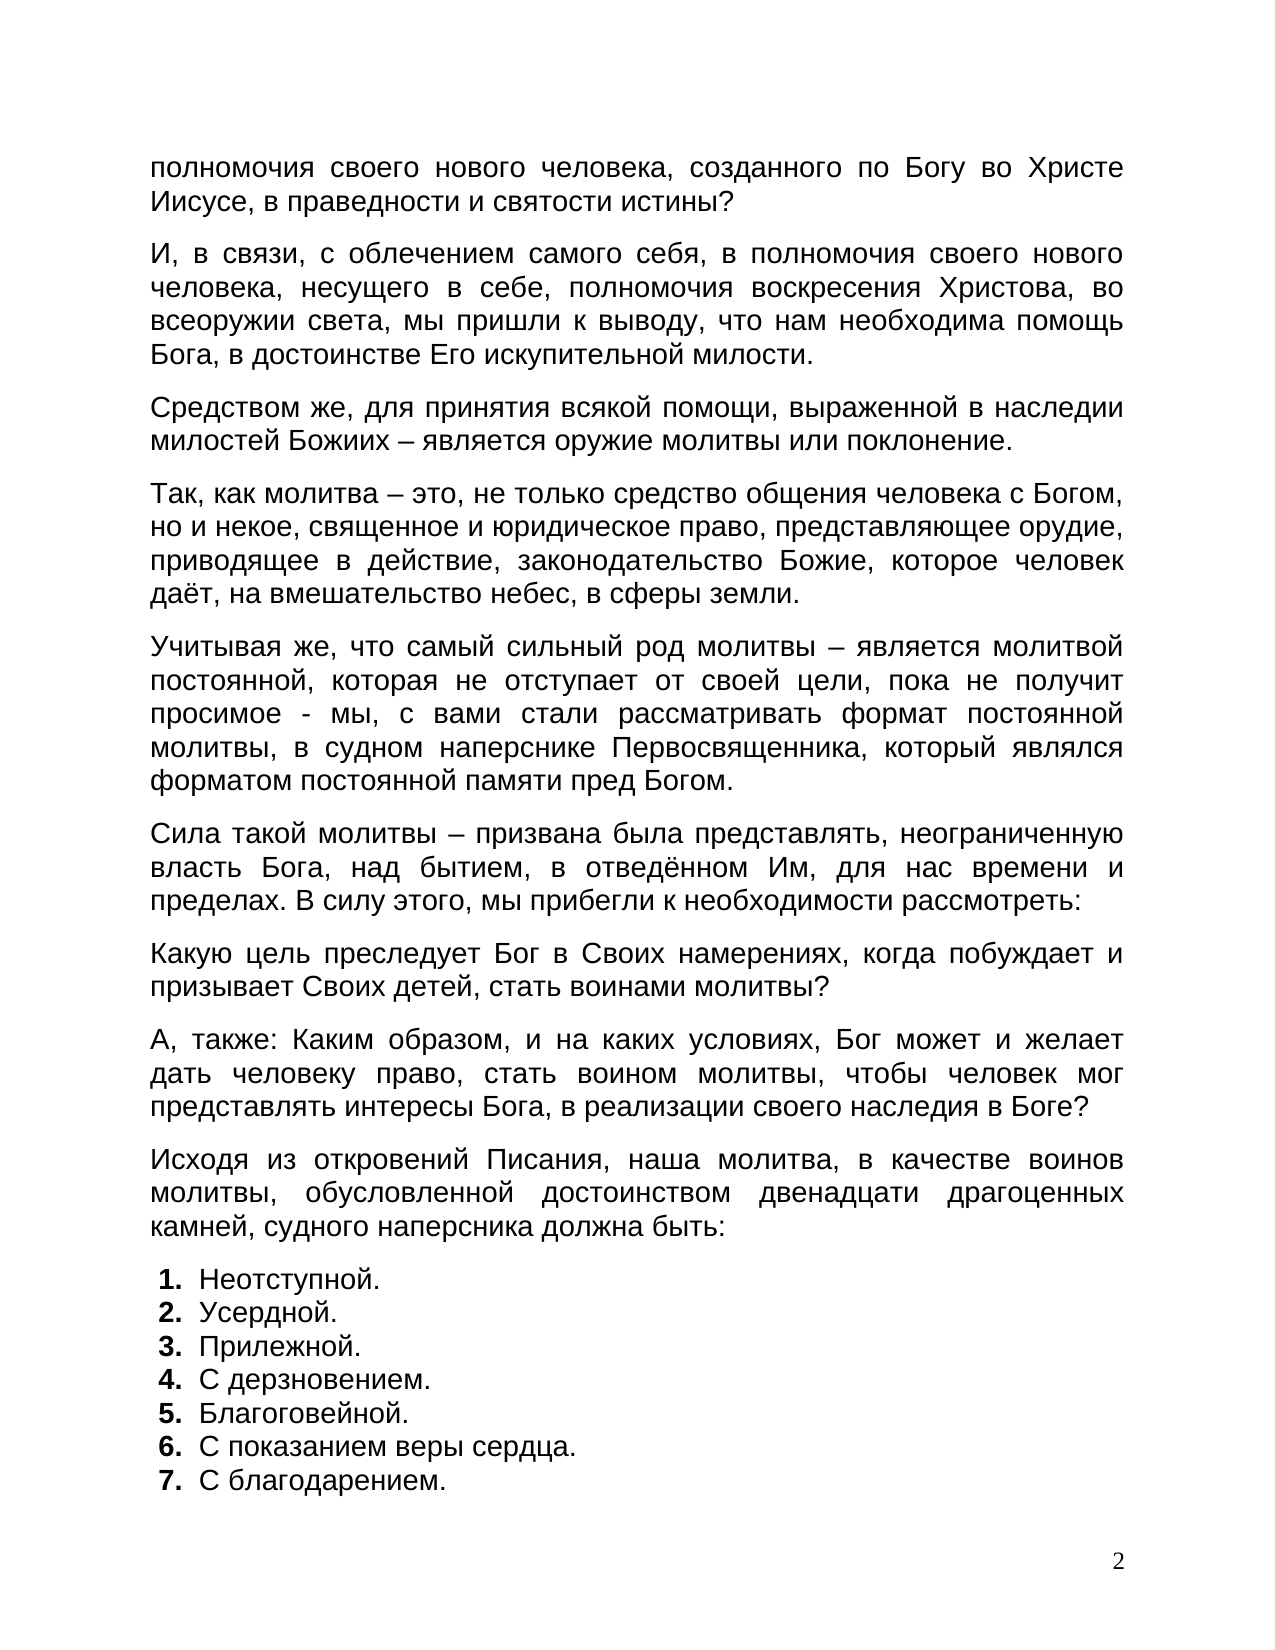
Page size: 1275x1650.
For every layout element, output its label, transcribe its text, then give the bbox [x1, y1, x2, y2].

text Средством же, для принятия всякой помощи, выраженной в наследии милостей Божиих – является оружие молитвы или поклонение. [150, 389, 1125, 457]
text 5. Благоговейной. [150, 1396, 1125, 1429]
text 3. Прилежной. [150, 1329, 1125, 1362]
text 1. Неотступной. [150, 1262, 1125, 1295]
text 6. С показанием веры сердца. [150, 1429, 1125, 1463]
text 2. Усердной. [150, 1295, 1125, 1329]
text 4. С дерзновением. [150, 1362, 1125, 1396]
text А, также: Каким образом, и на каких условиях, Бог может и желает дать человеку право, стать воином молитвы, чтобы человек мог представлять интересы Бога, в реализации своего наследия в Боге? [150, 1022, 1125, 1123]
text 7. С благодарением. [150, 1463, 1125, 1496]
text Так, как молитва – это, не только средство общения человека с Богом, но и некое, священное и юридическое право, представляющее орудие, приводящее в действие, законодательство Божие, которое человек даёт, на вмешательство небес, в сферы земли. [150, 476, 1125, 610]
text Исходя из откровений Писания, наша молитва, в качестве воинов молитвы, обусловленной достоинством двенадцати драгоценных камней, судного наперсника должна быть: [150, 1142, 1125, 1242]
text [150, 150, 1125, 217]
text Какую цель преследует Бог в Своих намерениях, когда побуждает и призывает Своих детей, стать воинами молитвы? [150, 936, 1125, 1003]
text И, в связи, с облечением самого себя, в полномочия своего нового человека, несущего в себе, полномочия воскресения Христова, во всеоружии света, мы пришли к выводу, что нам необходима помощь Бога, в достоинстве Его искупительной милости. [150, 236, 1125, 370]
text Сила такой молитвы – призвана была представлять, неограниченную власть Бога, над бытием, в отведённом Им, для нас времени и пределах. В силу этого, мы прибегли к необходимости рассмотреть: [150, 816, 1125, 917]
text Учитывая же, что самый сильный род молитвы – является молитвой постоянной, которая не отступает от своей цели, пока не получит просимое - мы, с вами стали рассматривать формат постоянной молитвы, в судном наперснике Первосвященника, который являлся форматом постоянной памяти пред Богом. [150, 629, 1125, 797]
